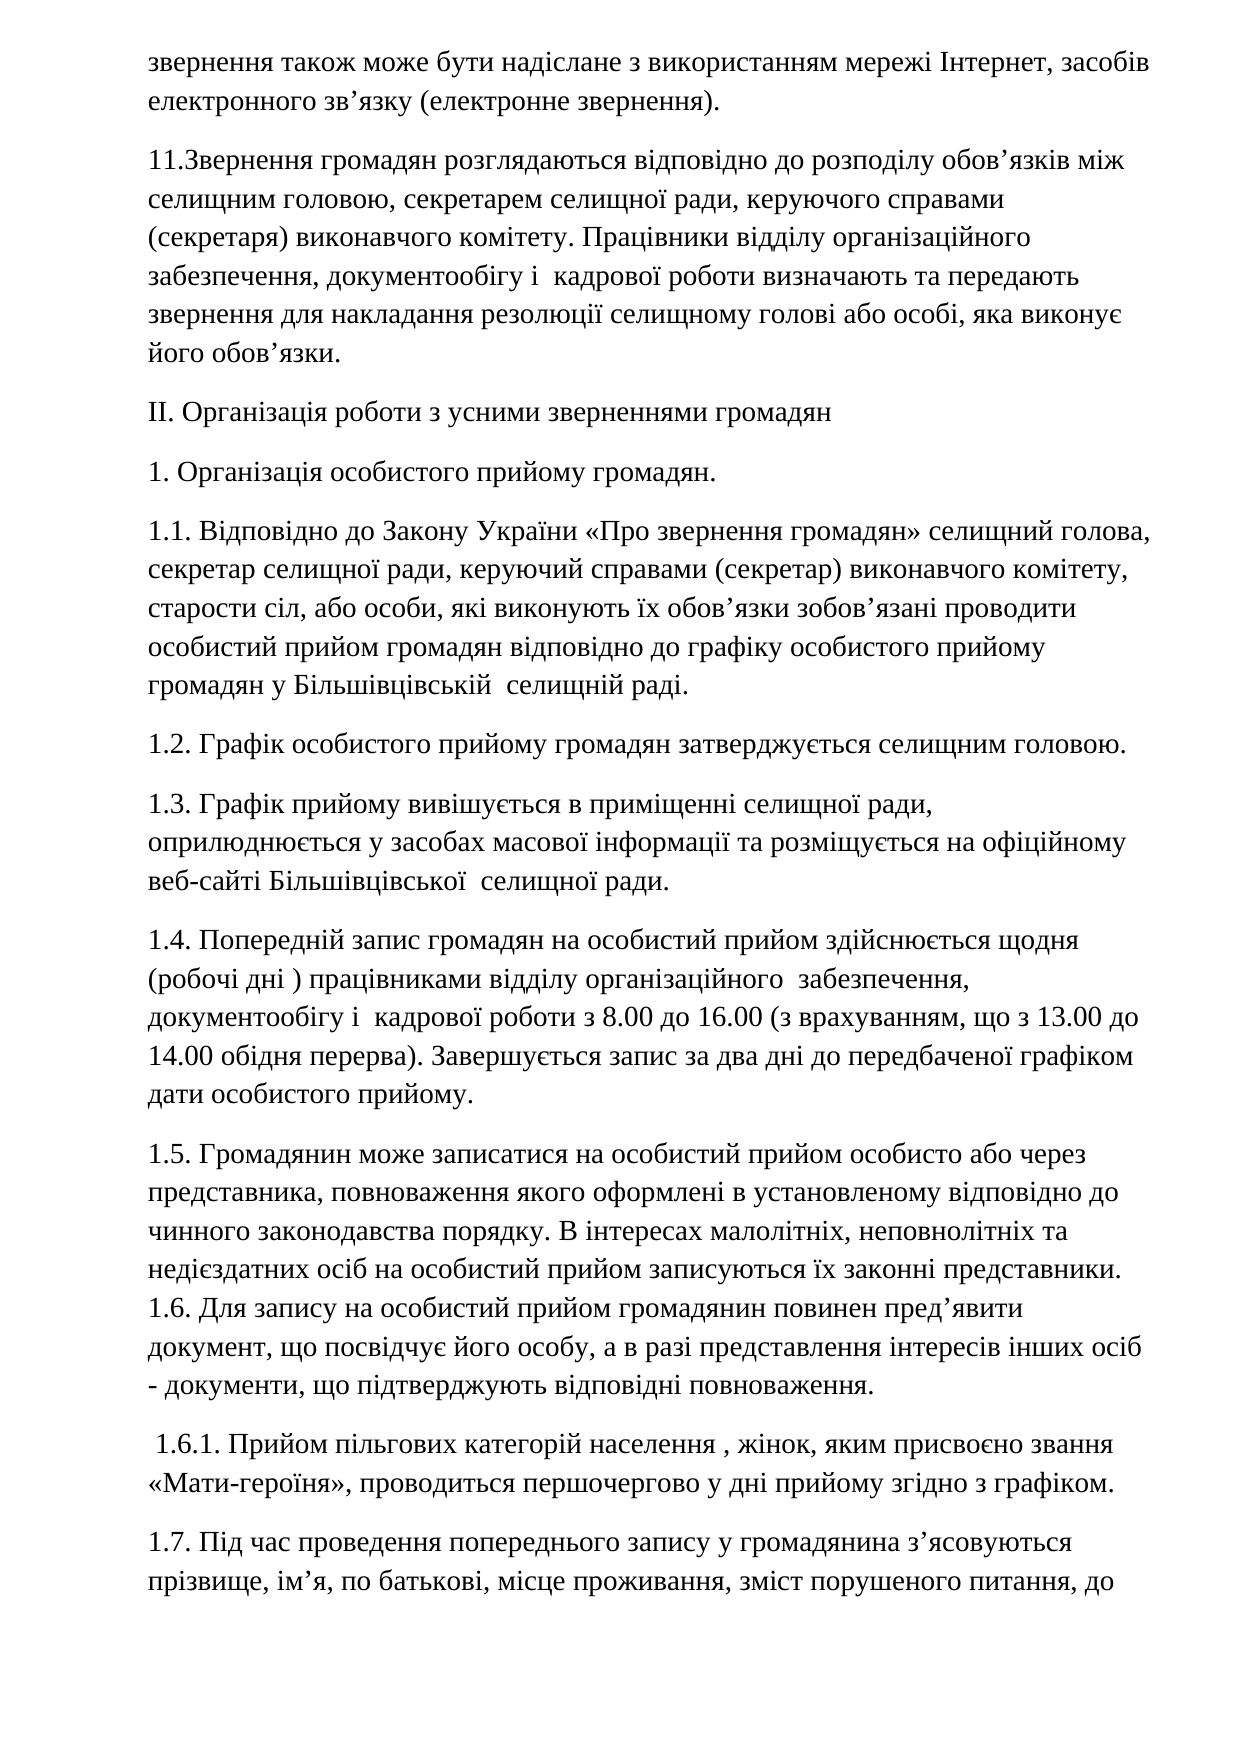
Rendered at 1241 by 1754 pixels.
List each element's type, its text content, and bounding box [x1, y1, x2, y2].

text 1.5. Громадянин може записатися на особистий прийом особисто або через представника, повноваження якого оформлені в установленому відповідно до чинного законодавства порядку. В інтересах малолітніх, неповнолітніх та недієздатних осіб на особистий прийом записуються їх законні представники. 1.6. Для запису на особистий прийом громадянин повинен пред’явити документ, що посвідчує його особу, а в разі представлення інтересів інших осіб - документи, що підтверджують відповідні повноваження. [148, 1136, 1152, 1401]
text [148, 1524, 1152, 1597]
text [148, 44, 1152, 116]
text 1.6.1. Прийом пільгових категорій населення , жінок, яким присвоєно звання «Мати-героїня», проводиться першочергово у дні прийому згідно з графіком. [148, 1427, 1152, 1499]
text 1.4. Попередній запис громадян на особистий прийом здійснюється щодня (робочі дні ) працівниками відділу організаційного забезпечення, документообігу і кадрової роботи з 8.00 до 16.00 (з врахуванням, що з 13.00 до 14.00 обідня перерва). Завершується запис за два дні до передбаченої графіком дати особистого прийому. [148, 922, 1152, 1110]
text 1.3. Графік прийому вивішується в приміщенні селищної ради, оприлюднюється у засобах масової інформації та розміщується на офіційному веб-сайті Більшівцівської селищної ради. [148, 786, 1152, 897]
text 1. Організація особистого прийому громадян. [148, 454, 1152, 487]
text 1.2. Графік особистого прийому громадян затверджується селищним головою. [148, 727, 1152, 760]
text II. Організація роботи з усними зверненнями громадян [148, 394, 1152, 428]
text 11.Звернення громадян розглядаються відповідно до розподілу обов’язків між селищним головою, секретарем селищної ради, керуючого справами (секретаря) виконавчого комітету. Працівники відділу організаційного забезпечення, документообігу і кадрової роботи визначають та передають звернення для накладання резолюції селищному голові або особі, яка виконує його обов’язки. [148, 142, 1152, 368]
text 1.1. Відповідно до Закону України «Про звернення громадян» селищний голова, секретар селищної ради, керуючий справами (секретар) виконавчого комітету, старости сіл, або особи, які виконують їх обов’язки зобов’язані проводити особистий прийом громадян відповідно до графіку особистого прийому громадян у Більшівцівській селищній раді. [148, 513, 1152, 701]
